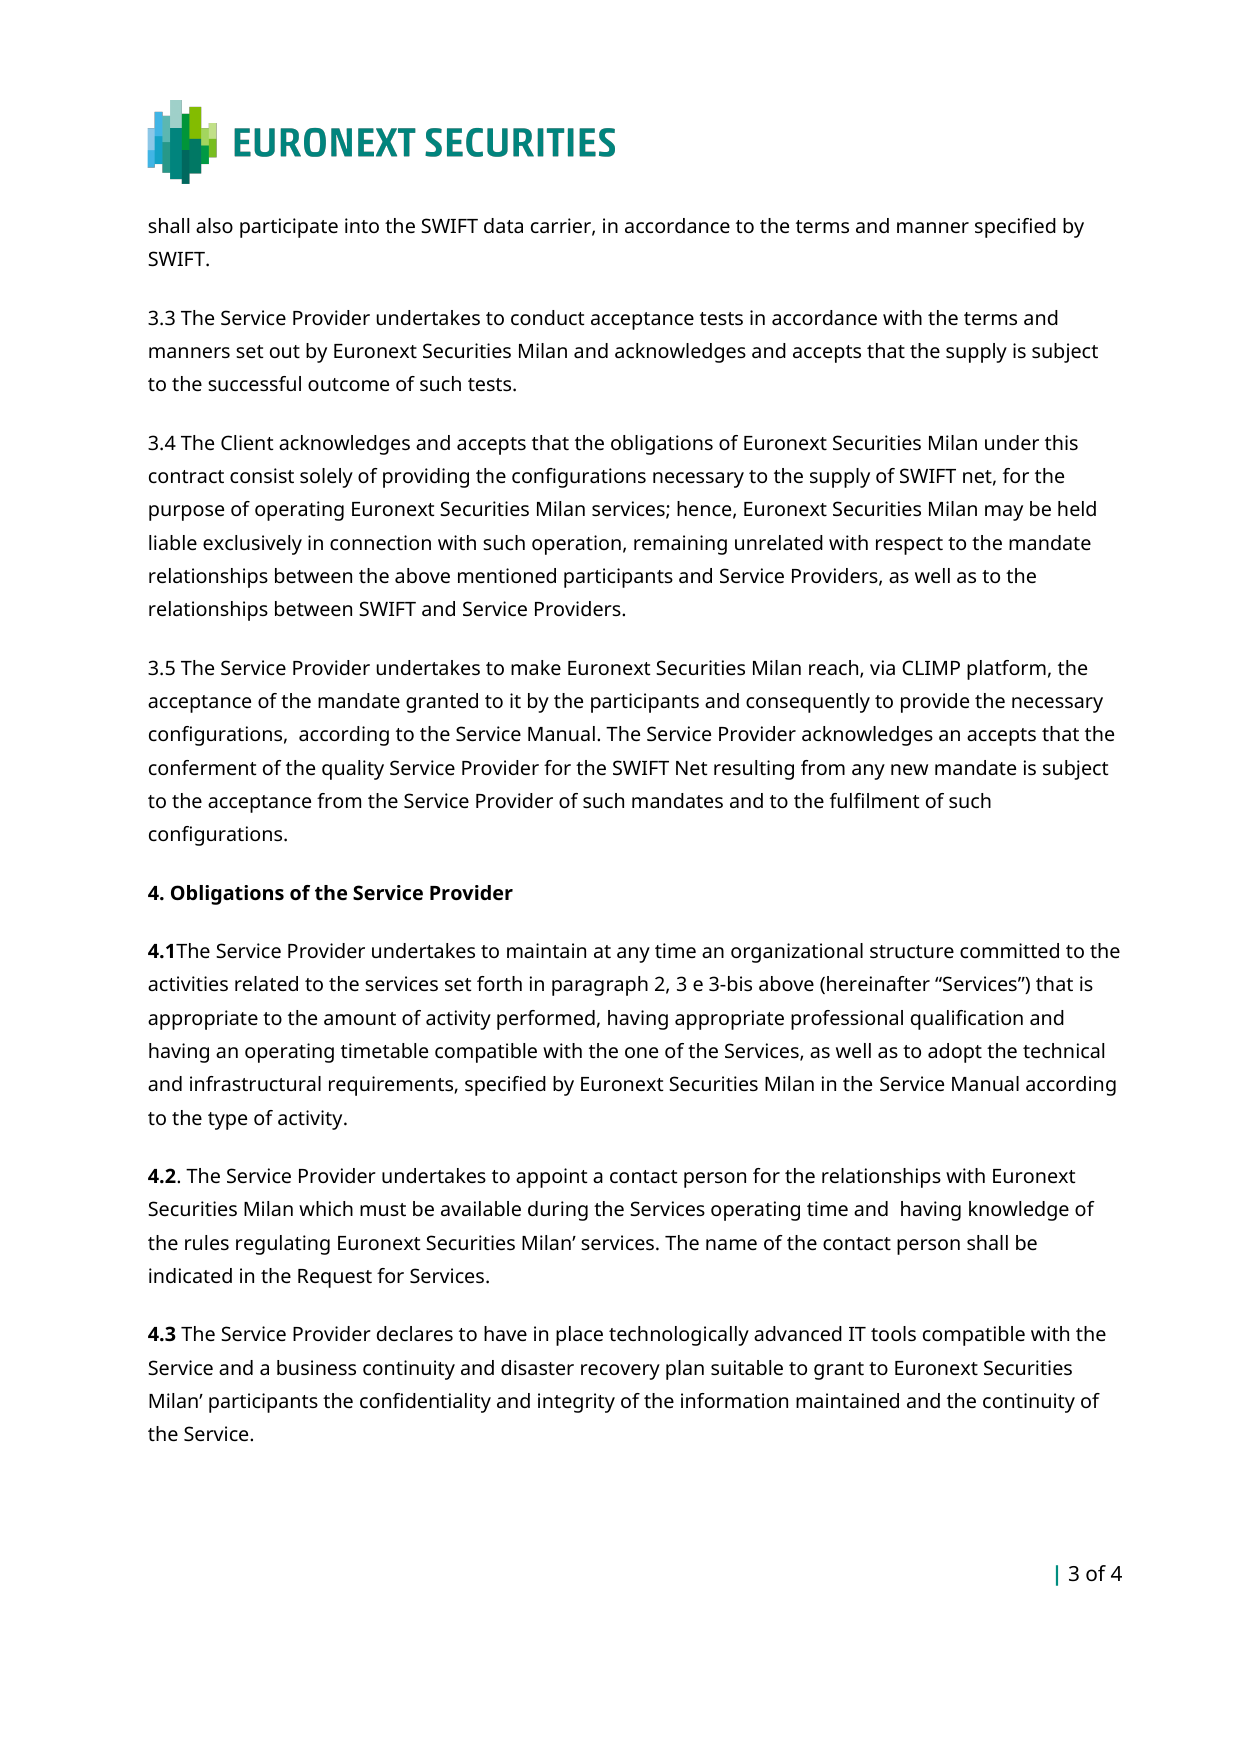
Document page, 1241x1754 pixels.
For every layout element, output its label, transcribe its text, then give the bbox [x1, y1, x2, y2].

text 3.3 The Service Provider undertakes to conduct acceptance tests in accordance with the terms and manners set out by Euronext Securities Milan and acknowledges and accepts that the supply is subject to the successful outcome of such tests. [148, 298, 1122, 398]
text 3.5 The Service Provider undertakes to make Euronext Securities Milan reach, via CLIMP platform, the acceptance of the mandate granted to it by the participants and consequently to provide the necessary configurations, according to the Service Manual. The Service Provider acknowledges an accepts that the conferment of the quality Service Provider for the SWIFT Net resulting from any new mandate is subject to the acceptance from the Service Provider of such mandates and to the fulfilment of such configurations. [148, 648, 1122, 848]
text 4.3 The Service Provider declares to have in place technologically advanced IT tools compatible with the Service and a business continuity and disaster recovery plan suitable to grant to Euronext Securities Milan’ participants the confidentiality and integrity of the information maintained and the continuity of the Service. [148, 1315, 1122, 1448]
text 4.2. The Service Provider undertakes to appoint a contact person for the relationships with Euronext Securities Milan which must be available during the Services operating time and having knowledge of the rules regulating Euronext Securities Milan’ services. The name of the contact person shall be indicated in the Request for Services. [148, 1157, 1122, 1290]
text 4. Obligations of the Service Provider [148, 873, 1122, 907]
text 3.4 The Client acknowledges and accepts that the obligations of Euronext Securities Milan under this contract consist solely of providing the configurations necessary to the supply of SWIFT net, for the purpose of operating Euronext Securities Milan services; hence, Euronext Securities Milan may be held liable exclusively in connection with such operation, remaining unrelated with respect to the mandate relationships between the above mentioned participants and Service Providers, as well as to the relationships between SWIFT and Service Providers. [148, 423, 1122, 623]
picture [147, 100, 617, 184]
text 4.1The Service Provider undertakes to maintain at any time an organizational structure committed to the activities related to the services set forth in paragraph 2, 3 e 3-bis above (hereinafter “Services”) that is appropriate to the amount of activity performed, having appropriate professional qualification and having an operating timetable compatible with the one of the Services, as well as to adopt the technical and infrastructural requirements, specified by Euronext Securities Milan in the Service Manual according to the type of activity. [148, 932, 1122, 1132]
